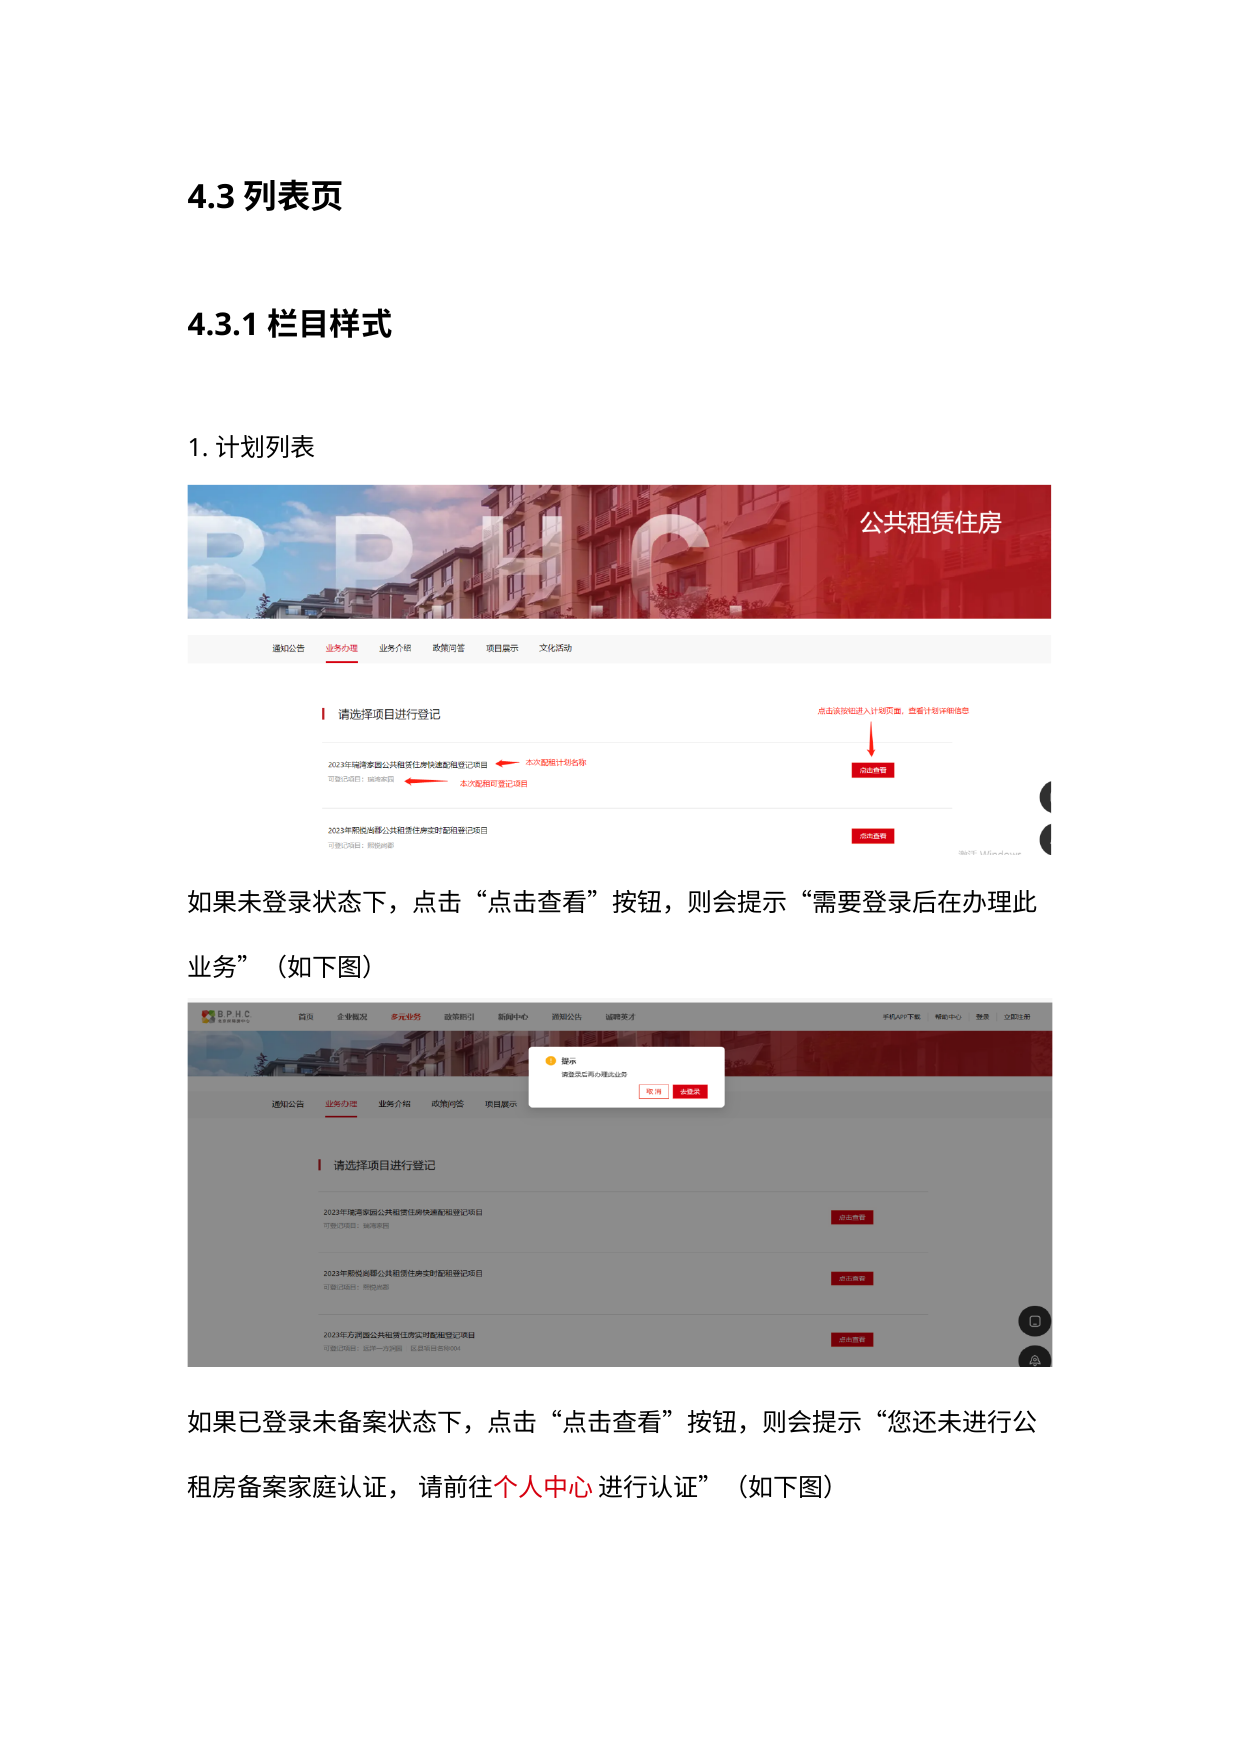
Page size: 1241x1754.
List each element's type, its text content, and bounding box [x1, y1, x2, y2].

subtitle 4.3.1 栏目样式 [187, 289, 1053, 354]
subtitle 4.3 列表页 [187, 162, 1053, 227]
text 如果未登录状态下，点击“点击查看”按钮，则会提示“需要登录后在办理此业务”（如下图） [187, 868, 1053, 998]
picture [187, 998, 1053, 1367]
text 如果已登录未备案状态下，点击“点击查看”按钮，则会提示“您还未进行公租房备案家庭认证， 请前往个人中心 进行认证”（如下图） [187, 1388, 1053, 1518]
text 1. 计划列表 [187, 413, 1053, 478]
picture [187, 478, 1052, 855]
